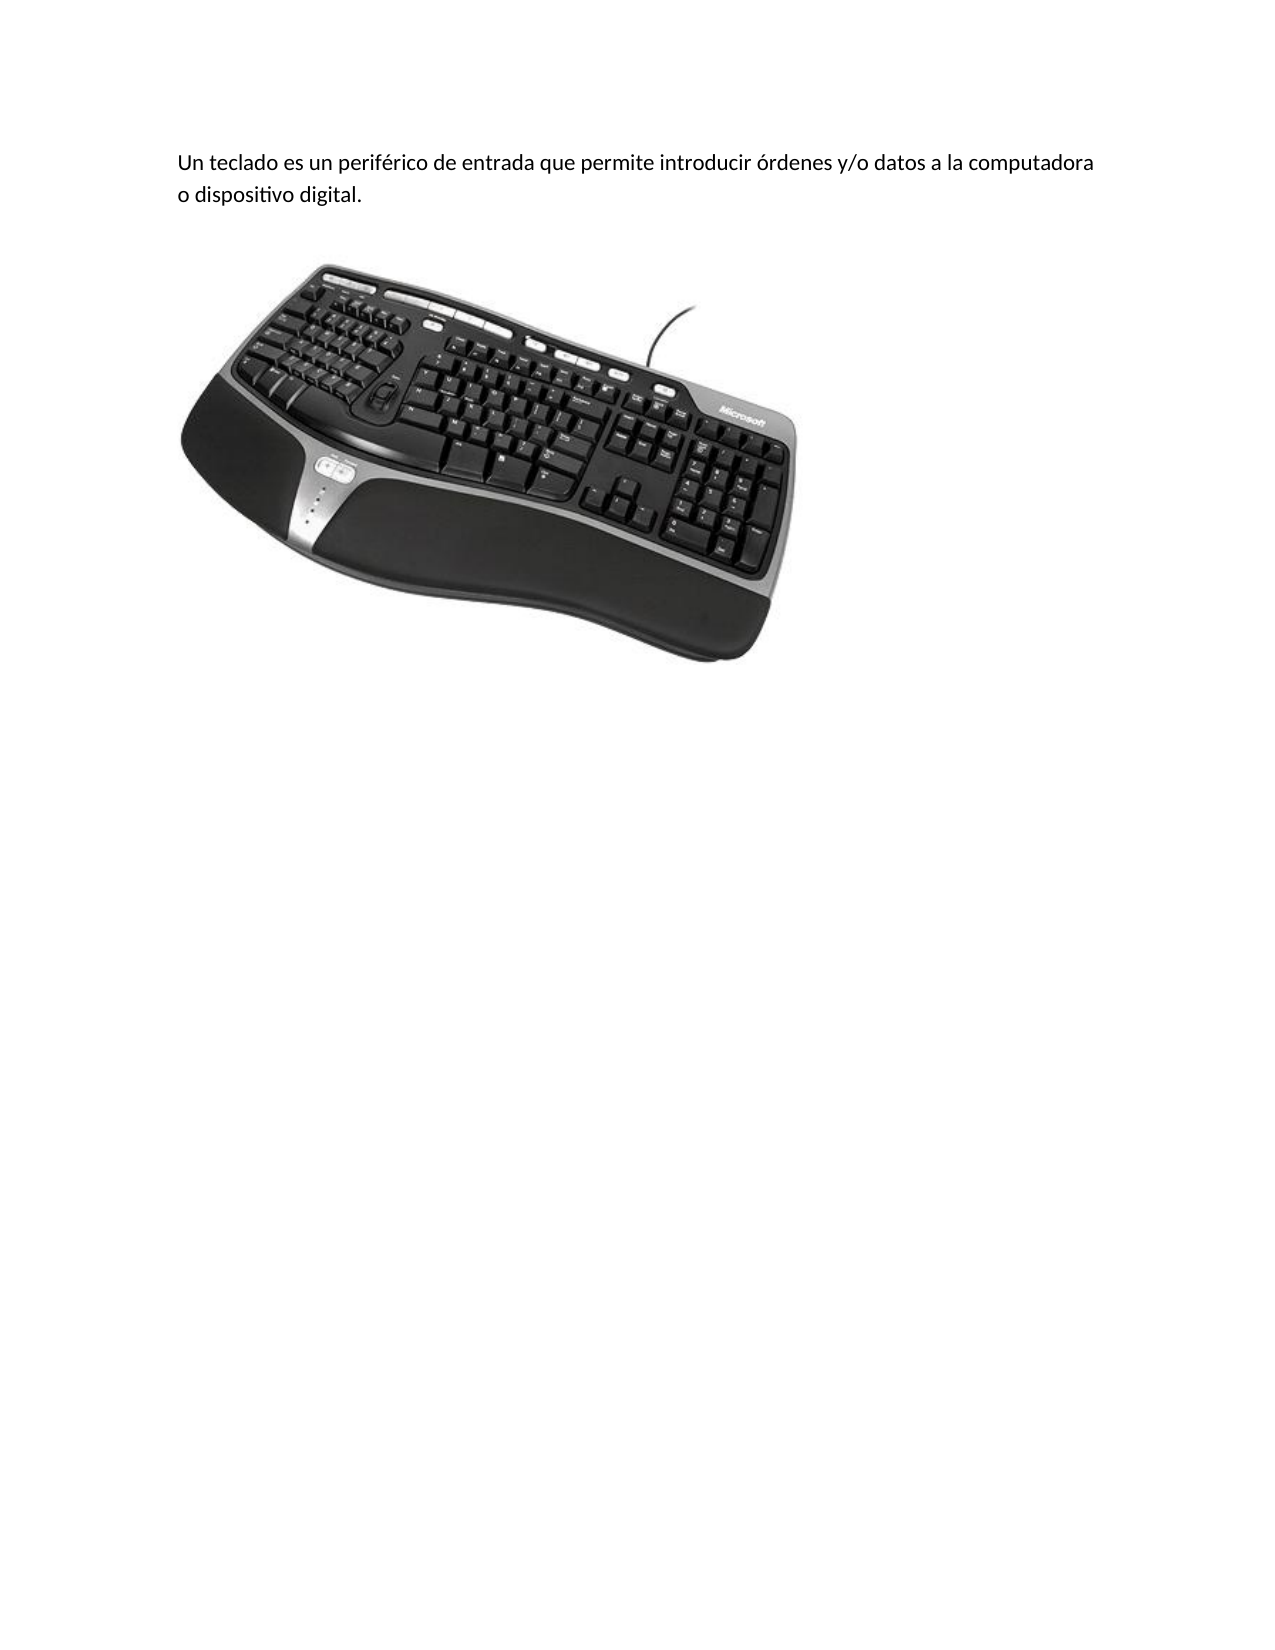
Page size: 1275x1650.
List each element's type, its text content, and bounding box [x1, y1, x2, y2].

picture [177, 232, 803, 702]
text Un teclado es un periférico de entrada que permite introducir órdenes y/o datos a la computadora o dispositivo digital. [177, 148, 1098, 208]
